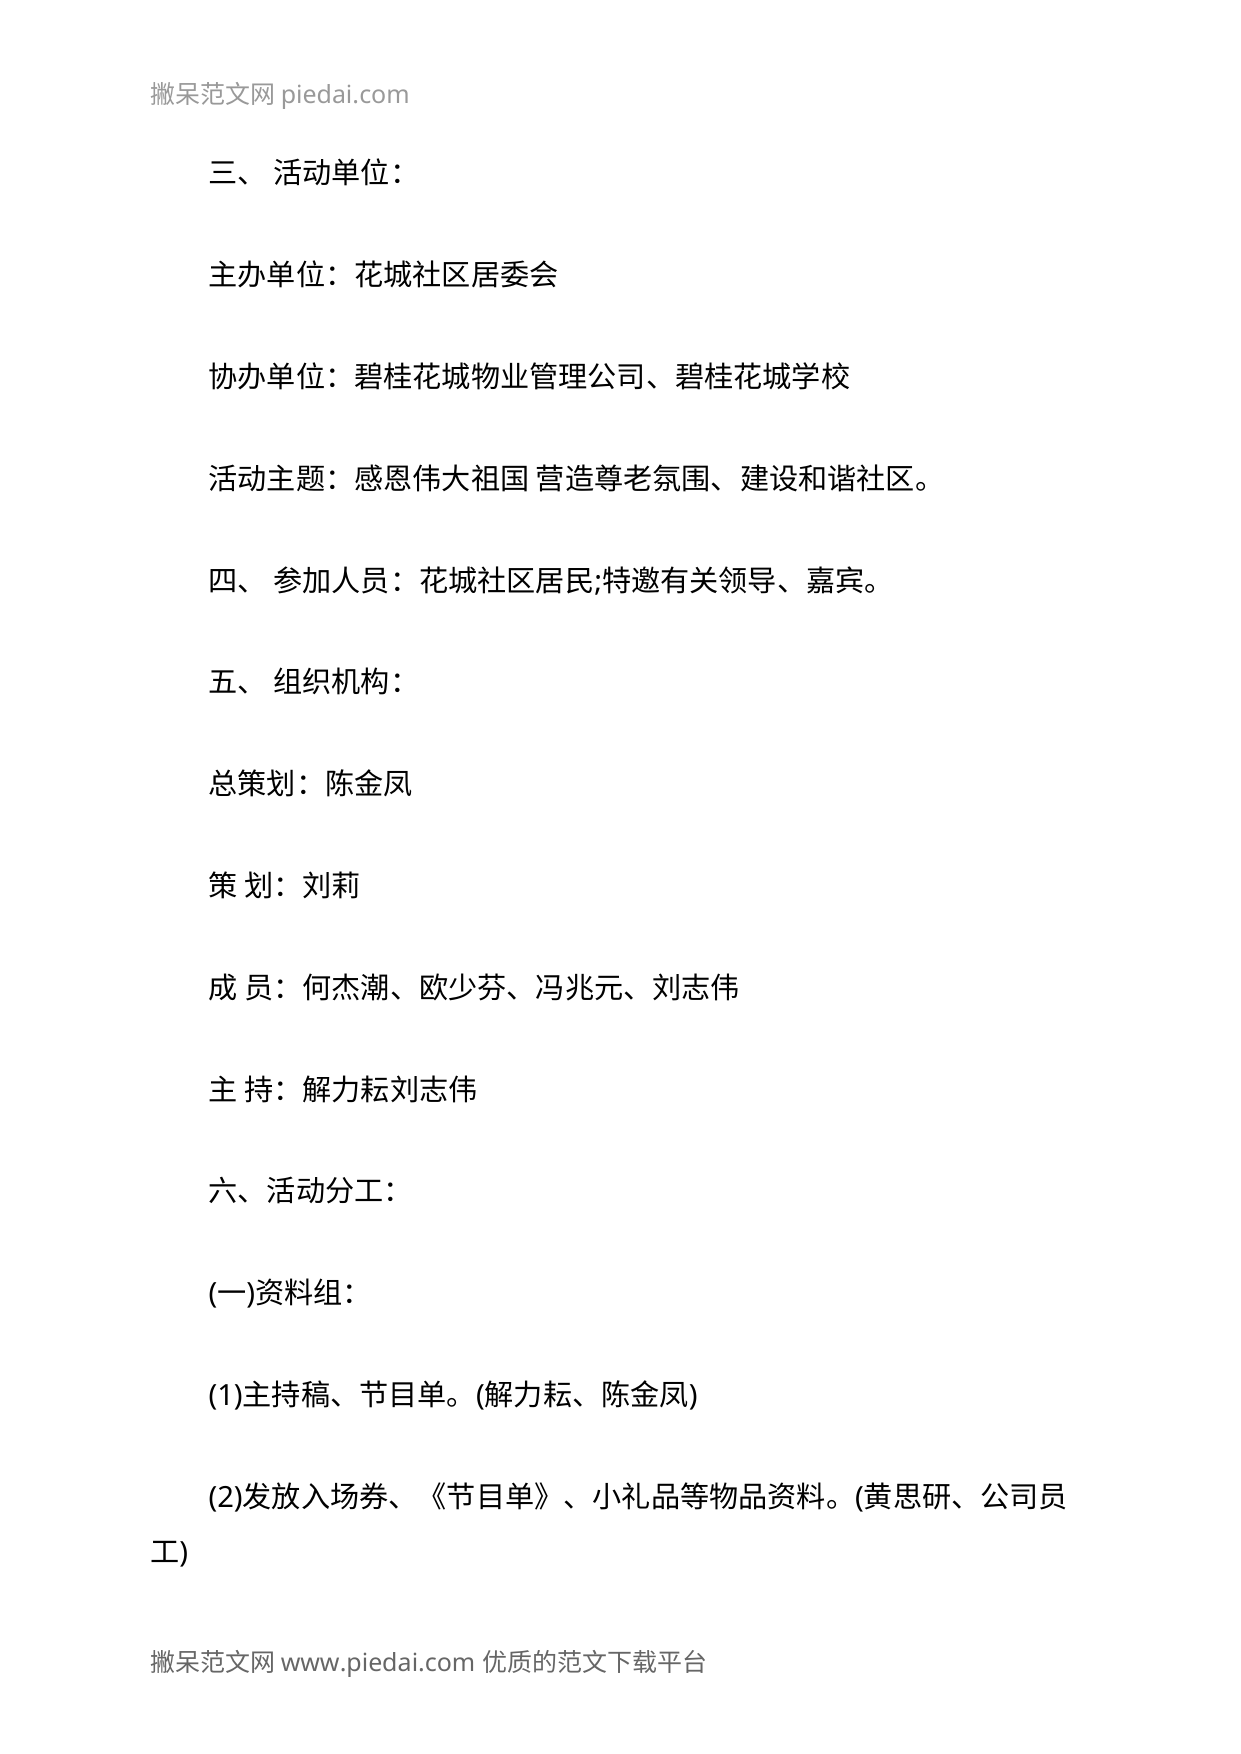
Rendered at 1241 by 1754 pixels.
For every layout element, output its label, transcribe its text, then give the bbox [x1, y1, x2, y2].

text 活动主题：感恩伟大祖国 营造尊老氛围、建设和谐社区。 [150, 455, 1090, 498]
text 协办单位：碧桂花城物业管理公司、碧桂花城学校 [150, 353, 1090, 396]
text (1)主持稿、节目单。(解力耘、陈金凤) [150, 1372, 1090, 1414]
text 三、 活动单位： [150, 150, 1090, 192]
text 主办单位：花城社区居委会 [150, 252, 1090, 294]
text 六、活动分工： [150, 1168, 1090, 1210]
text (一)资料组： [150, 1270, 1090, 1312]
text 五、 组织机构： [150, 659, 1090, 701]
text (2)发放入场券、《节目单》、小礼品等物品资料。(黄思研、公司员工) [150, 1474, 1090, 1571]
text 策 划：刘莉 [150, 863, 1090, 905]
text 四、 参加人员：花城社区居民;特邀有关领导、嘉宾。 [150, 557, 1090, 599]
text 主 持：解力耘刘志伟 [150, 1066, 1090, 1108]
text 总策划：陈金凤 [150, 761, 1090, 803]
text 成 员：何杰潮、欧少芬、冯兆元、刘志伟 [150, 964, 1090, 1007]
